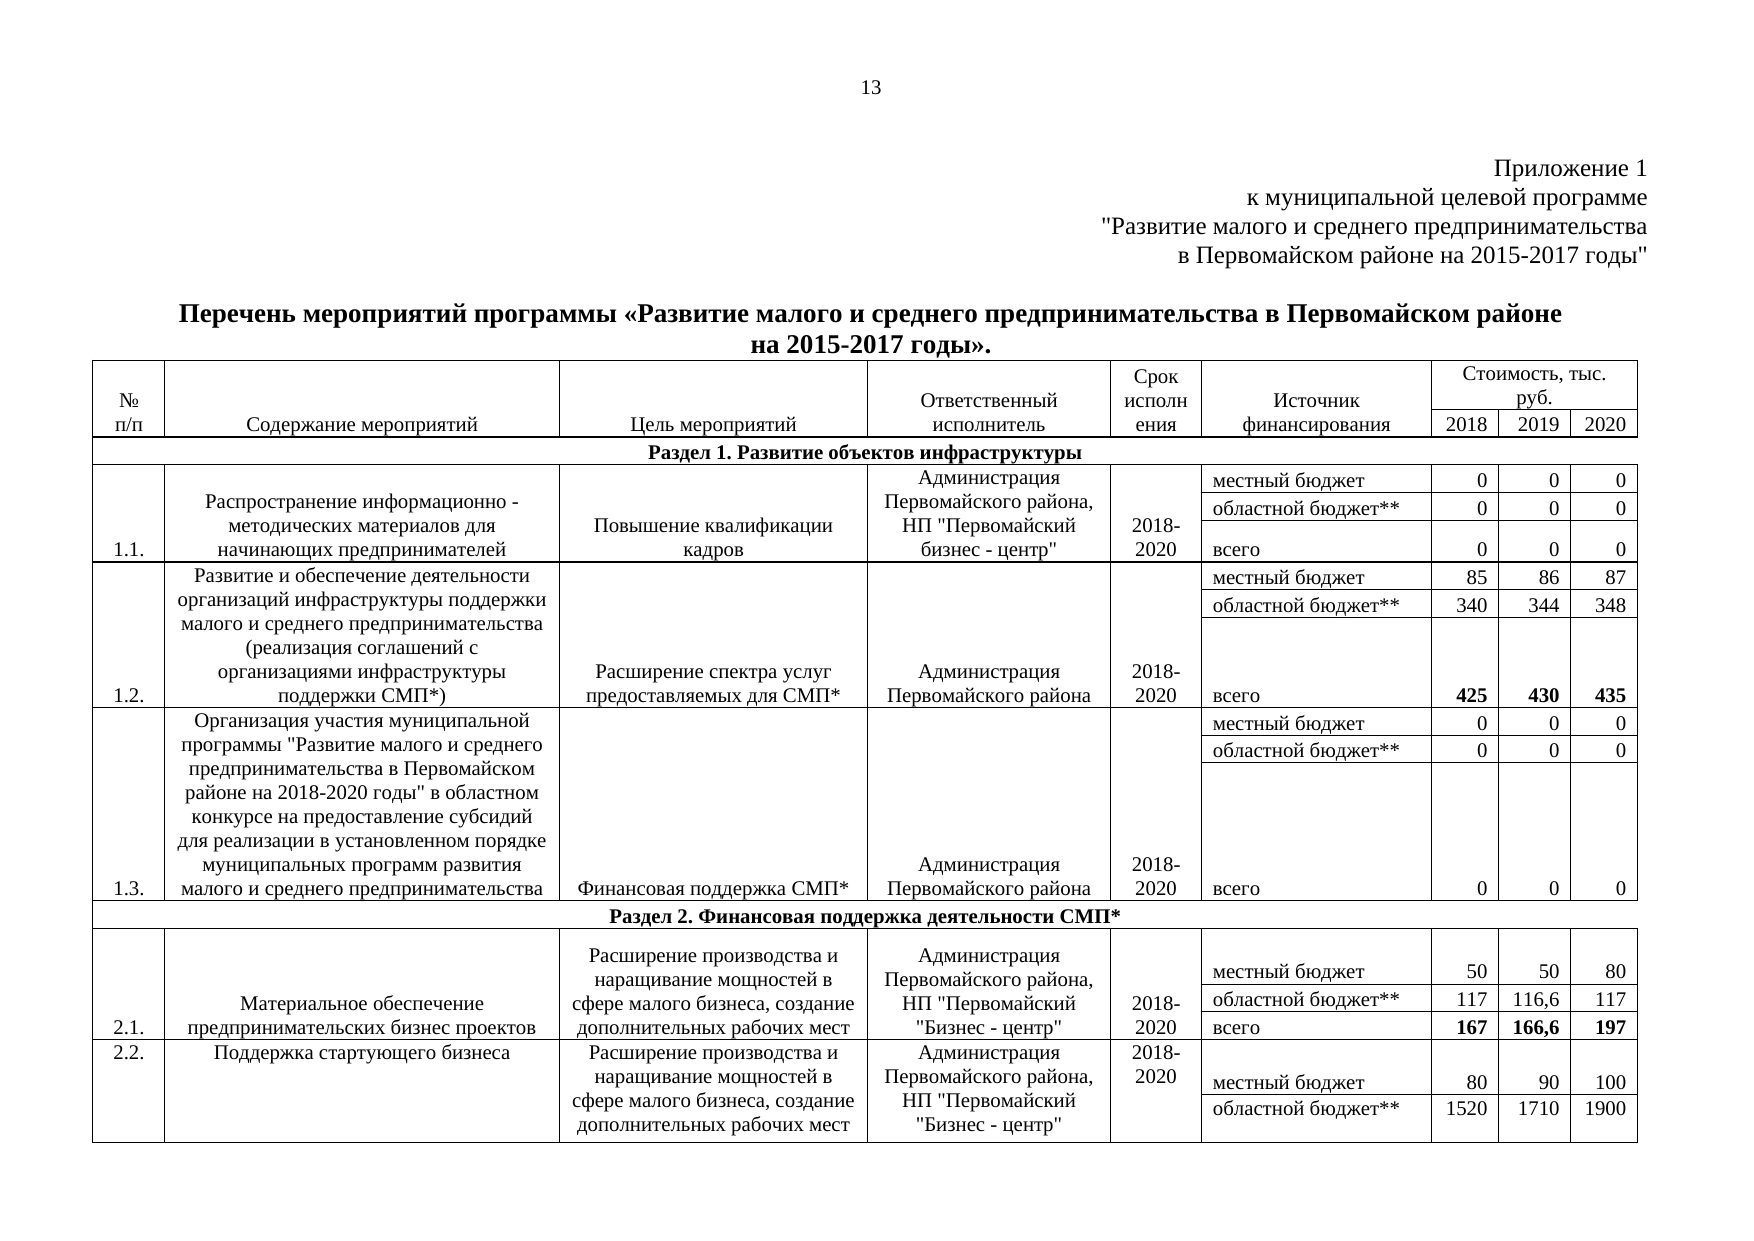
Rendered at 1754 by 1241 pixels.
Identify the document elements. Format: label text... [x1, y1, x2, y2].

table_cell Расширение производства и наращивание мощностей в сфере малого бизнеса, создание дополнительных рабочих мест [560, 1040, 867, 1142]
table_cell 0 [1499, 708, 1570, 734]
table_cell 100 [1571, 1040, 1637, 1094]
table_cell Поддержка стартующего бизнеса [165, 1040, 559, 1142]
table_cell Повышение квалификации кадров [560, 465, 867, 561]
table_header Стоимость, тыс. руб. [1432, 361, 1637, 409]
table_cell 0 [1571, 736, 1637, 762]
table_cell 86 [1499, 563, 1570, 589]
table_cell Раздел 1. Развитие объектов инфраструктуры [93, 438, 1637, 464]
table_cell 1520 [1432, 1095, 1498, 1142]
table_cell 2020 [1571, 410, 1637, 436]
table_cell областной бюджет** [1202, 1095, 1431, 1142]
table_cell 1.1. [93, 465, 164, 561]
table_cell Организация участия муниципальной программы "Развитие малого и среднего предпринимательства в Первомайском районе на 2018-2020 годы" в областном конкурсе на предоставление субсидий для реализации в установленном порядке муниципальных программ развития малого и среднего предпринимательства [165, 708, 559, 900]
table_cell 2018-2020 [1111, 708, 1201, 900]
table_cell 0 [1432, 736, 1498, 762]
table_cell 117 [1432, 985, 1498, 1011]
table_header Цель мероприятий [560, 361, 867, 436]
table_cell 117 [1571, 985, 1637, 1011]
table_cell 0 [1432, 493, 1498, 519]
table_cell 50 [1499, 929, 1570, 983]
table_cell областной бюджет** [1202, 985, 1431, 1011]
table_cell 80 [1432, 1040, 1498, 1094]
table_header Ответственный исполнитель [868, 361, 1110, 436]
table_cell 0 [1499, 493, 1570, 519]
table_cell 2018-2020 [1111, 465, 1201, 561]
table_cell областной бюджет** [1202, 590, 1431, 617]
table_cell местный бюджет [1202, 1040, 1431, 1094]
table_cell 166,6 [1499, 1012, 1570, 1039]
table_cell 87 [1571, 563, 1637, 589]
table_header Источник финансирования [1202, 361, 1431, 436]
table_header Содержание мероприятий [165, 361, 559, 436]
table_cell Расширение производства и наращивание мощностей в сфере малого бизнеса, создание дополнительных рабочих мест [560, 929, 867, 1039]
text "Развитие малого и среднего предпринимательства [94, 211, 1648, 240]
table_cell 2018-2020 [1111, 1040, 1201, 1142]
table_cell областной бюджет** [1202, 493, 1431, 519]
table_header № п/п [93, 361, 164, 436]
table_cell 80 [1571, 929, 1637, 983]
table_cell всего [1202, 1012, 1431, 1039]
text Перечень мероприятий программы «Развитие малого и среднего предпринимательства в Первомайском районе [94, 297, 1648, 328]
text в Первомайском районе на 2015-2017 годы" [94, 240, 1648, 268]
table_cell 2018-2020 [1111, 563, 1201, 707]
table_cell 0 [1571, 708, 1637, 734]
table_cell местный бюджет [1202, 708, 1431, 734]
text на 2015-2017 годы». [94, 328, 1648, 359]
table_header Срок исполнения [1111, 361, 1201, 436]
table_cell местный бюджет [1202, 465, 1431, 492]
table_cell 1710 [1499, 1095, 1570, 1142]
table_cell 430 [1499, 618, 1570, 707]
table_cell 435 [1571, 618, 1637, 707]
table_cell Расширение спектра услуг предоставляемых для СМП* [560, 563, 867, 707]
table_cell областной бюджет** [1202, 736, 1431, 762]
table_cell всего [1202, 521, 1431, 561]
table_cell всего [1202, 763, 1431, 900]
table_cell 1.2. [93, 563, 164, 707]
table_cell 0 [1571, 763, 1637, 900]
table_cell 2.1. [93, 929, 164, 1039]
table_cell 0 [1571, 465, 1637, 492]
table_cell Администрация Первомайского района [868, 708, 1110, 900]
table_cell 90 [1499, 1040, 1570, 1094]
table_cell Материальное обеспечение предпринимательских бизнес проектов [165, 929, 559, 1039]
table_cell 0 [1499, 763, 1570, 900]
table_cell 0 [1571, 521, 1637, 561]
text к муниципальной целевой программе [94, 182, 1648, 211]
table_cell местный бюджет [1202, 929, 1431, 983]
table_cell 85 [1432, 563, 1498, 589]
table_cell 340 [1432, 590, 1498, 617]
table_cell 348 [1571, 590, 1637, 617]
table_cell Финансовая поддержка СМП* [560, 708, 867, 900]
table_cell Развитие и обеспечение деятельности организаций инфраструктуры поддержки малого и среднего предпринимательства (реализация соглашений с организациями инфраструктуры поддержки СМП*) [165, 563, 559, 707]
table_cell Распространение информационно - методических материалов для начинающих предпринимателей [165, 465, 559, 561]
table_cell 0 [1432, 708, 1498, 734]
table_cell Администрация Первомайского района, НП "Первомайский бизнес - центр" [868, 465, 1110, 561]
table_cell 116,6 [1499, 985, 1570, 1011]
table_cell 197 [1571, 1012, 1637, 1039]
table_cell 1.3. [93, 708, 164, 900]
table_cell 2018 [1432, 410, 1498, 436]
table_cell 1900 [1571, 1095, 1637, 1142]
table_cell 0 [1432, 763, 1498, 900]
table_cell 0 [1499, 736, 1570, 762]
table_cell 0 [1571, 493, 1637, 519]
table_cell 344 [1499, 590, 1570, 617]
table_cell Администрация Первомайского района [868, 563, 1110, 707]
table_cell Раздел 2. Финансовая поддержка деятельности СМП* [93, 901, 1637, 928]
table_cell 167 [1432, 1012, 1498, 1039]
table_cell 425 [1432, 618, 1498, 707]
table_cell 0 [1432, 465, 1498, 492]
table_cell 50 [1432, 929, 1498, 983]
table_cell 0 [1432, 521, 1498, 561]
table_cell 2.2. [93, 1040, 164, 1142]
table_cell 0 [1499, 521, 1570, 561]
table_cell 2018-2020 [1111, 929, 1201, 1039]
table_cell местный бюджет [1202, 563, 1431, 589]
text Приложение 1 [94, 153, 1648, 182]
table_cell всего [1202, 618, 1431, 707]
table_cell Администрация Первомайского района, НП "Первомайский "Бизнес - центр" [868, 929, 1110, 1039]
table_cell 2019 [1499, 410, 1570, 436]
table_cell Администрация Первомайского района, НП "Первомайский "Бизнес - центр" [868, 1040, 1110, 1142]
table_cell 0 [1499, 465, 1570, 492]
